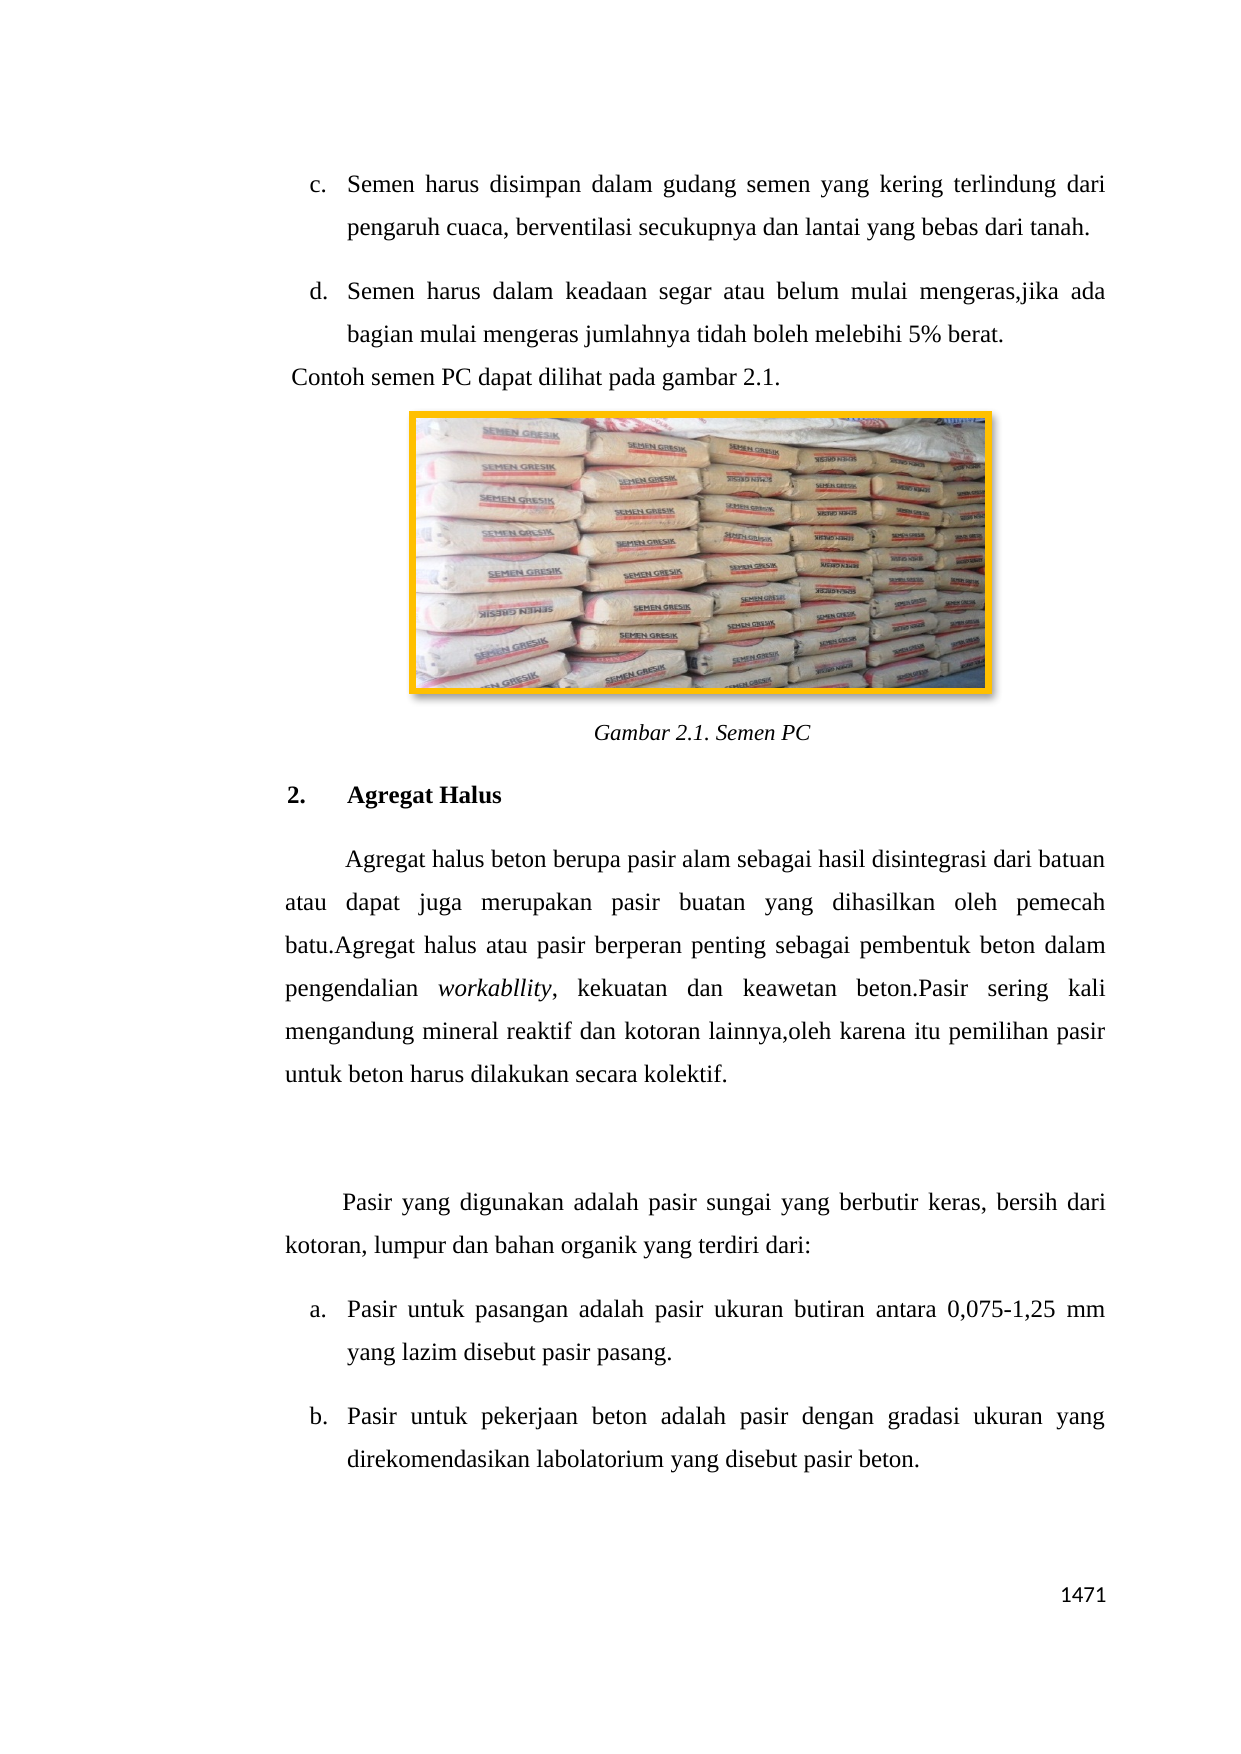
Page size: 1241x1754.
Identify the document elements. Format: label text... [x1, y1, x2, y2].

text Agregat halus beton berupa pasir alam sebagai hasil disintegrasi dari batuan atau dapat juga merupakan pasir buatan yang dihasilkan oleh pemecah batu.Agregat halus atau pasir berperan penting sebagai pembentuk beton dalam pengendalian workabllity, kekuatan dan keawetan beton.Pasir sering kali mengandung mineral reaktif dan kotoran lainnya,oleh karena itu pemilihan pasir untuk beton harus dilakukan secara kolektif. [285, 844, 1106, 1088]
picture [416, 418, 985, 688]
list Semen harus disimpan dalam gudang semen yang kering terlindung dari pengaruh cuaca, berventilasi secukupnya dan lantai yang bebas dari tanah. [309, 169, 1106, 241]
list Agregat Halus [287, 780, 1106, 808]
text Gambar 2.1. Semen PC [225, 719, 1106, 746]
list Pasir untuk pasangan adalah pasir ukuran butiran antara 0,075-1,25 mm yang lazim disebut pasir pasang. [309, 1294, 1106, 1366]
text Contoh semen PC dapat dilihat pada gambar 2.1. [285, 362, 1106, 391]
text Pasir yang digunakan adalah pasir sungai yang berbutir keras, bersih dari kotoran, lumpur dan bahan organik yang terdiri dari: [285, 1187, 1106, 1259]
list Semen harus dalam keadaan segar atau belum mulai mengeras,jika ada bagian mulai mengeras jumlahnya tidah boleh melebihi 5% berat. [309, 276, 1106, 348]
list Pasir untuk pekerjaan beton adalah pasir dengan gradasi ukuran yang direkomendasikan labolatorium yang disebut pasir beton. [309, 1401, 1106, 1473]
